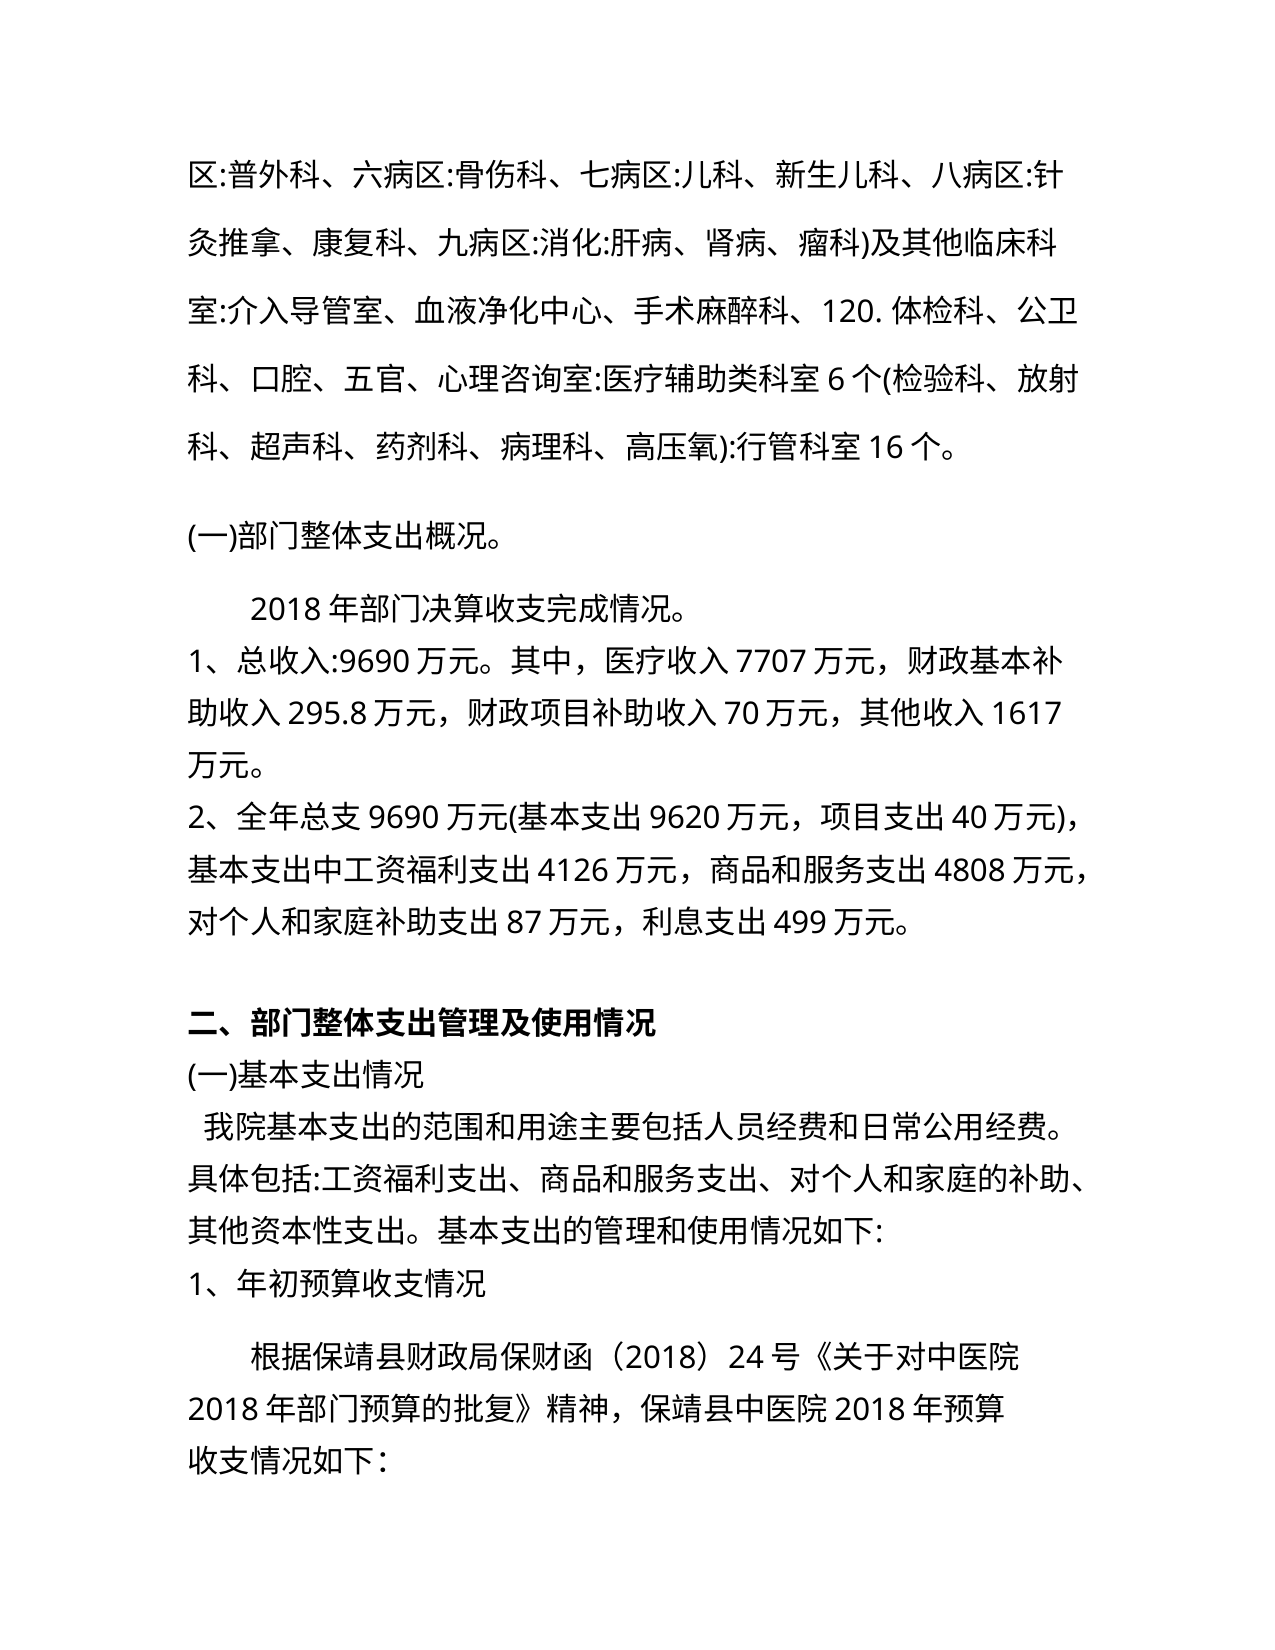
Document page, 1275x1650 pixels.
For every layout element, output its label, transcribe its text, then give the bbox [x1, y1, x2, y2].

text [187, 1332, 1087, 1481]
text 2018年部门决算收支完成情况。 1、总收入:9690万元。其中，医疗收入7707万元，财政基本补助收入295.8万元，财政项目补助收入70万元，其他收入1617万元。 2、全年总支9690万元(基本支出9620万元，项目支出40万元)，基本支出中工资福利支出4126万元，商品和服务支出4808万元，对个人和家庭补助支出87万元，利息支出499万元。 二、部门整体支出管理及使用情况 (一)基本支出情况 我院基本支出的范围和用途主要包括人员经费和日常公用经费。具体包括:工资福利支出、商品和服务支出、对个人和家庭的补助、其他资本性支出。基本支出的管理和使用情况如下: 1、年初预算收支情况 [187, 584, 1087, 1304]
text (一)部门整体支出概况。 [187, 511, 1087, 556]
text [187, 150, 1087, 467]
